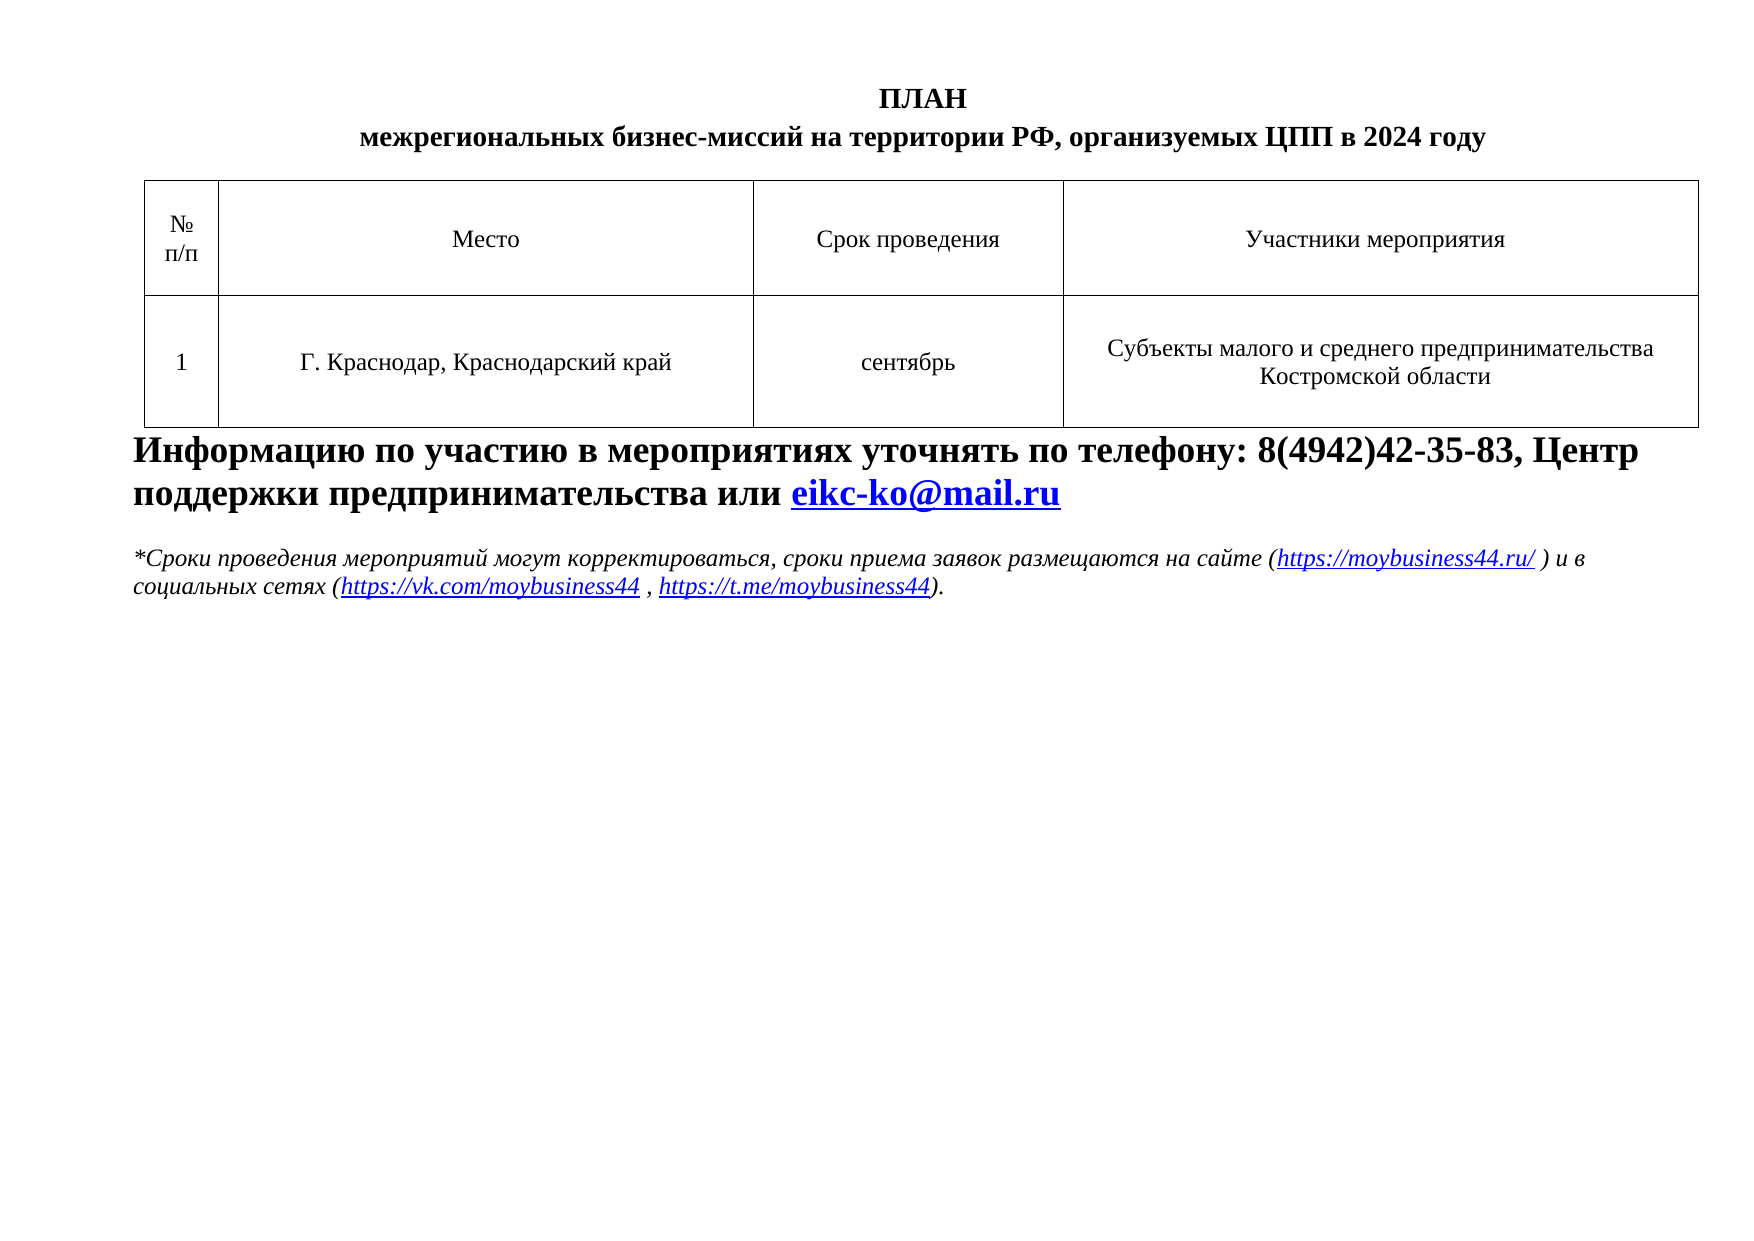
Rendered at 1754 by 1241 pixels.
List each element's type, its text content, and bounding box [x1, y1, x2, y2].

text Информацию по участию в мероприятиях уточнять по телефону: 8(4942)42-35-83, Центр поддержки предпринимательства или eikc-ko@mail.ru [133, 428, 1713, 514]
table_header № п/п [145, 181, 218, 295]
table_header Участники мероприятия [1064, 181, 1698, 295]
table_header Срок проведения [754, 181, 1063, 295]
table_cell сентябрь [754, 296, 1063, 427]
text ПЛАН [133, 81, 1713, 114]
text *Сроки проведения мероприятий могут корректироваться, сроки приема заявок размещаются на сайте (https://moybusiness44.ru/ ) и в социальных сетях (https://vk.com/moybusiness44 , https://t.me/moybusiness44). [133, 543, 1713, 600]
table_cell Субъекты малого и среднего предпринимательства Костромской области [1064, 296, 1698, 427]
table_cell Г. Краснодар, Краснодарский край [219, 296, 753, 427]
table_cell 1 [145, 296, 218, 427]
table_header Место [219, 181, 753, 295]
text межрегиональных бизнес-миссий на территории РФ, организуемых ЦПП в 2024 году [133, 119, 1713, 153]
